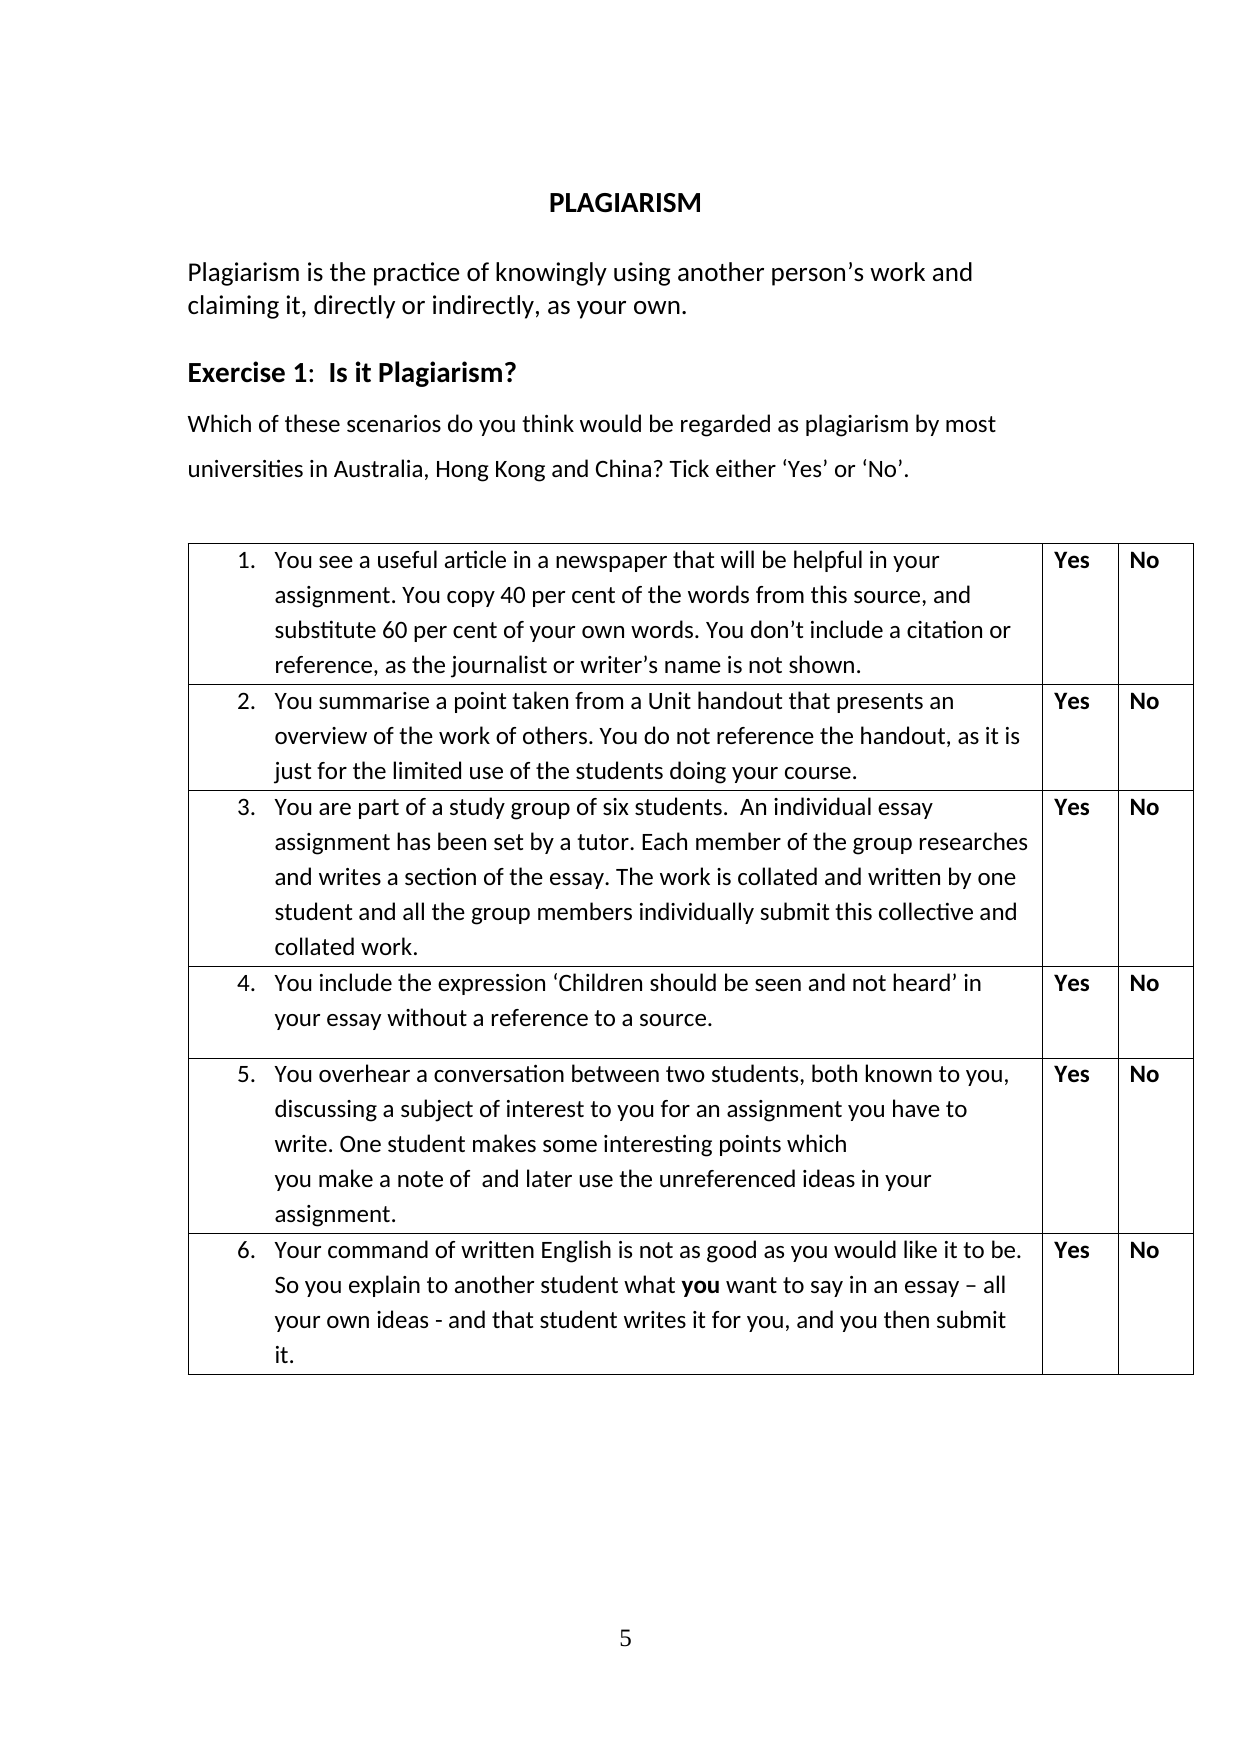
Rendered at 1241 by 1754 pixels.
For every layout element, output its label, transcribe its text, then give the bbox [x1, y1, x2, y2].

table_cell No [1119, 791, 1193, 966]
table_cell Yes [1043, 791, 1118, 966]
text Plagiarism is the practice of knowingly using another person’s work and claiming it, directly or indirectly, as your own. [187, 255, 1063, 321]
text Exercise 1: Is it Plagiarism? [187, 354, 1063, 390]
table_cell Yes [1043, 685, 1118, 790]
table_cell Yes [1043, 967, 1118, 1057]
table_cell Yes [1043, 1059, 1118, 1233]
table_cell You summarise a point taken from a Unit handout that presents an overview of the work of others. You do not reference the handout, as it is just for the limited use of the students doing your course. [189, 685, 1042, 790]
table_header No [1119, 544, 1193, 684]
table_header Yes [1043, 544, 1118, 684]
table_cell No [1119, 685, 1193, 790]
table_cell No [1119, 1059, 1193, 1233]
table_cell No [1119, 967, 1193, 1057]
table_cell You overhear a conversation between two students, both known to you, discussing a subject of interest to you for an assignment you have to write. One student makes some interesting points which you make a note of and later use the unreferenced ideas in your assignment. [189, 1059, 1042, 1233]
table_header You see a useful article in a newspaper that will be helpful in your assignment. You copy 40 per cent of the words from this source, and substitute 60 per cent of your own words. You don’t include a citation or reference, as the journalist or writer’s name is not shown. [189, 544, 1042, 684]
text PLAGIARISM [187, 184, 1063, 220]
table_cell Yes [1043, 1234, 1118, 1374]
table_cell Your command of written English is not as good as you would like it to be. So you explain to another student what you want to say in an essay – all your own ideas - and that student writes it for you, and you then submit it. [189, 1234, 1042, 1374]
table_cell You are part of a study group of six students. An individual essay assignment has been set by a tutor. Each member of the group researches and writes a section of the essay. The work is collated and written by one student and all the group members individually submit this collective and collated work. [189, 791, 1042, 966]
table_cell You include the expression ‘Children should be seen and not heard’ in your essay without a reference to a source. [189, 967, 1042, 1057]
table_cell No [1119, 1234, 1193, 1374]
text Which of these scenarios do you think would be regarded as plagiarism by most universities in Australia, Hong Kong and China? Tick either ‘Yes’ or ‘No’. [187, 408, 1063, 484]
